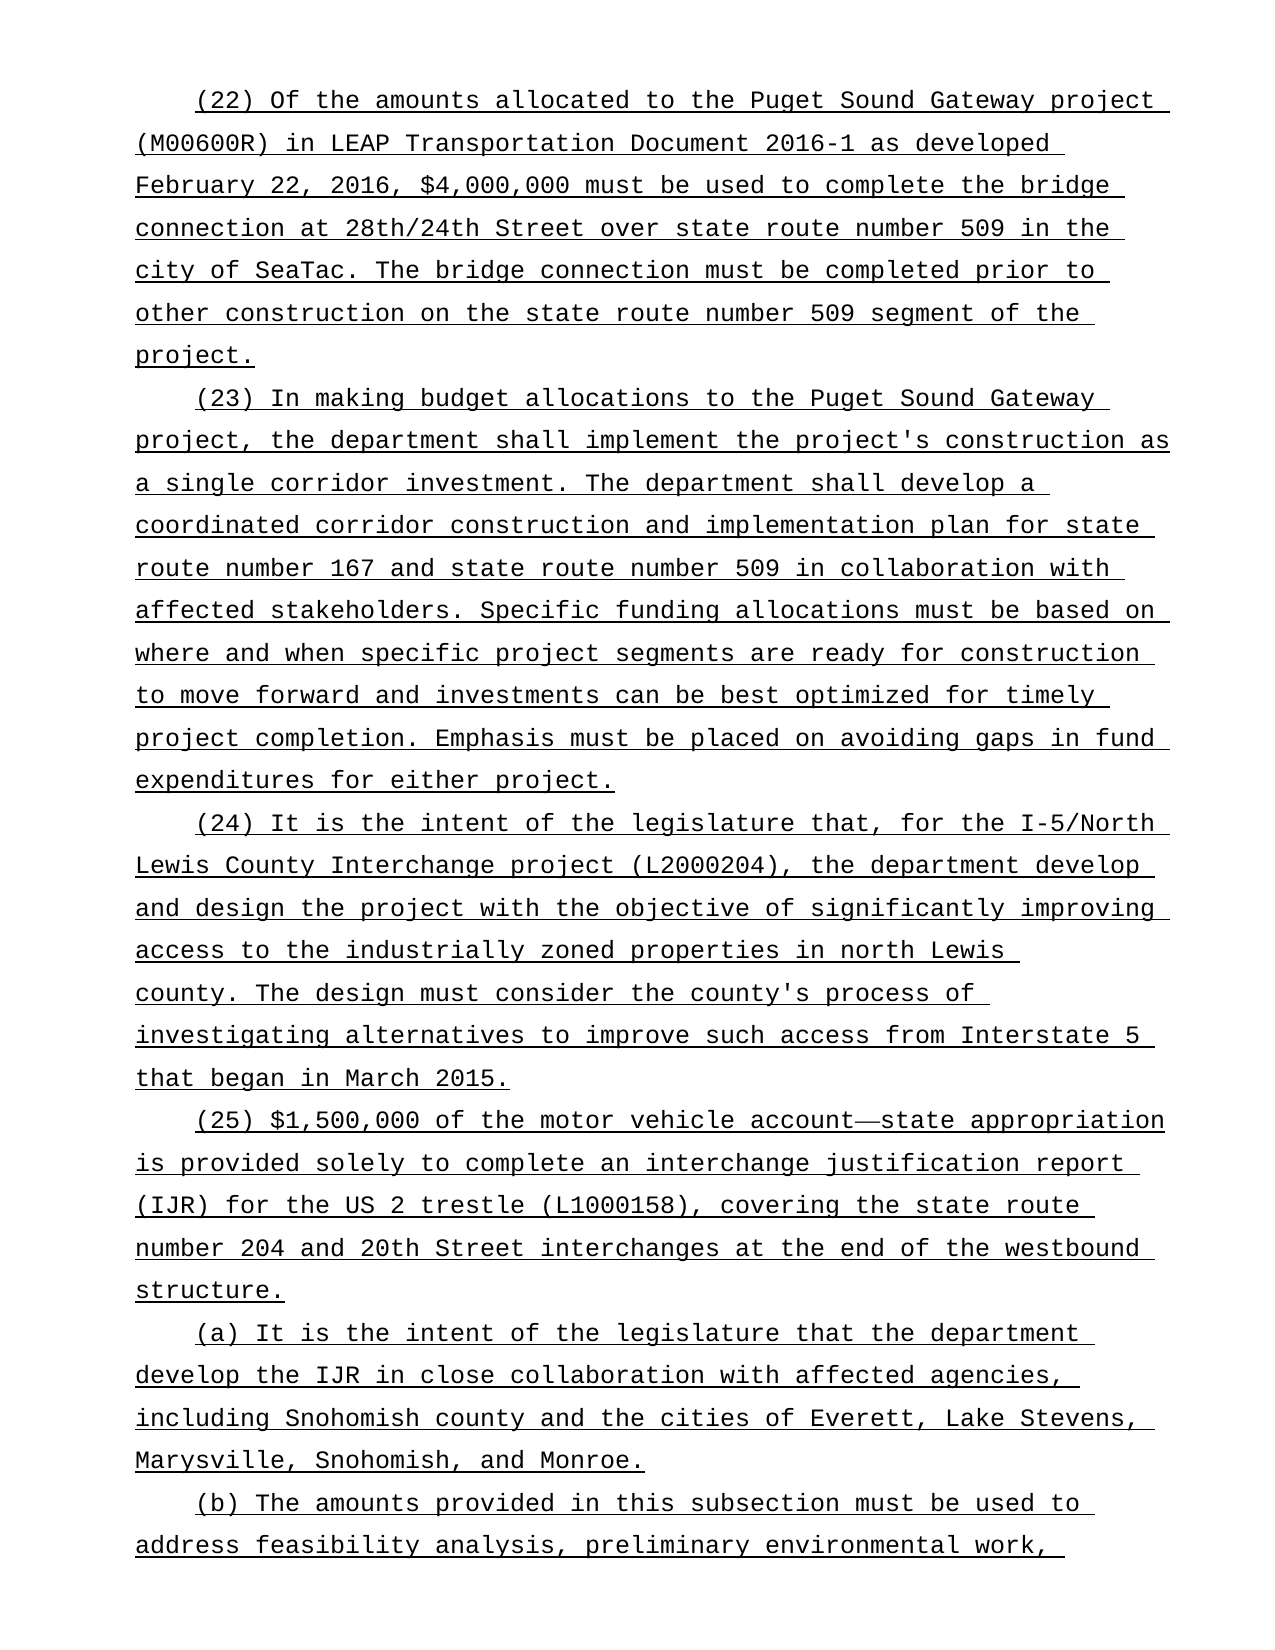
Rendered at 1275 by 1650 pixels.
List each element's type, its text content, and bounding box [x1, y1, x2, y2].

text (25) $1,500,000 of the motor vehicle account—state appropriation is provided solely to complete an interchange justification report (IJR) for the US 2 trestle (L1000158), covering the state route number 204 and 20th Street interchanges at the end of the westbound structure. [135, 1095, 1170, 1307]
text (23) In making budget allocations to the Puget Sound Gateway project, the department shall implement the project's construction as a single corridor investment. The department shall develop a coordinated corridor construction and implementation plan for state route number 167 and state route number 509 in collaboration with affected stakeholders. Specific funding allocations must be based on where and when specific project segments are ready for construction to move forward and investments can be best optimized for timely project completion. Emphasis must be placed on avoiding gaps in fund expenditures for either project. [135, 750, 1170, 797]
text (a) It is the intent of the legislature that the department develop the IJR in close collaboration with affected agencies, including Snohomish county and the cities of Everett, Lake Stevens, Marysville, Snohomish, and Monroe. [135, 1307, 1170, 1477]
text (24) It is the intent of the legislature that, for the I-5/North Lewis County Interchange project (L2000204), the department develop and design the project with the objective of significantly improving access to the industrially zoned properties in north Lewis county. The design must consider the county's process of investigating alternatives to improve such access from Interstate 5 that began in March 2015. [135, 797, 1170, 919]
text (23) In making budget allocations to the Puget Sound Gateway project, the department shall implement the project's construction as a single corridor investment. The department shall develop a coordinated corridor construction and implementation plan for state route number 167 and state route number 509 in collaboration with affected stakeholders. Specific funding allocations must be based on where and when specific project segments are ready for construction to move forward and investments can be best optimized for timely project completion. Emphasis must be placed on avoiding gaps in fund expenditures for either project. [135, 623, 1170, 749]
text (23) In making budget allocations to the Puget Sound Gateway project, the department shall implement the project's construction as a single corridor investment. The department shall develop a coordinated corridor construction and implementation plan for state route number 167 and state route number 509 in collaboration with affected stakeholders. Specific funding allocations must be based on where and when specific project segments are ready for construction to move forward and investments can be best optimized for timely project completion. Emphasis must be placed on avoiding gaps in fund expenditures for either project. [135, 453, 1170, 621]
text (23) In making budget allocations to the Puget Sound Gateway project, the department shall implement the project's construction as a single corridor investment. The department shall develop a coordinated corridor construction and implementation plan for state route number 167 and state route number 509 in collaboration with affected stakeholders. Specific funding allocations must be based on where and when specific project segments are ready for construction to move forward and investments can be best optimized for timely project completion. Emphasis must be placed on avoiding gaps in fund expenditures for either project. [135, 372, 1170, 451]
text (22) Of the amounts allocated to the Puget Sound Gateway project (M00600R) in LEAP Transportation Document 2016-1 as developed February 22, 2016, $4,000,000 must be used to complete the bridge connection at 28th/24th Street over state route number 509 in the city of SeaTac. The bridge connection must be completed prior to other construction on the state route number 509 segment of the project. [135, 75, 1170, 372]
text (24) It is the intent of the legislature that, for the I-5/North Lewis County Interchange project (L2000204), the department develop and design the project with the objective of significantly improving access to the industrially zoned properties in north Lewis county. The design must consider the county's process of investigating alternatives to improve such access from Interstate 5 that began in March 2015. [135, 920, 1170, 1095]
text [135, 1477, 1170, 1562]
